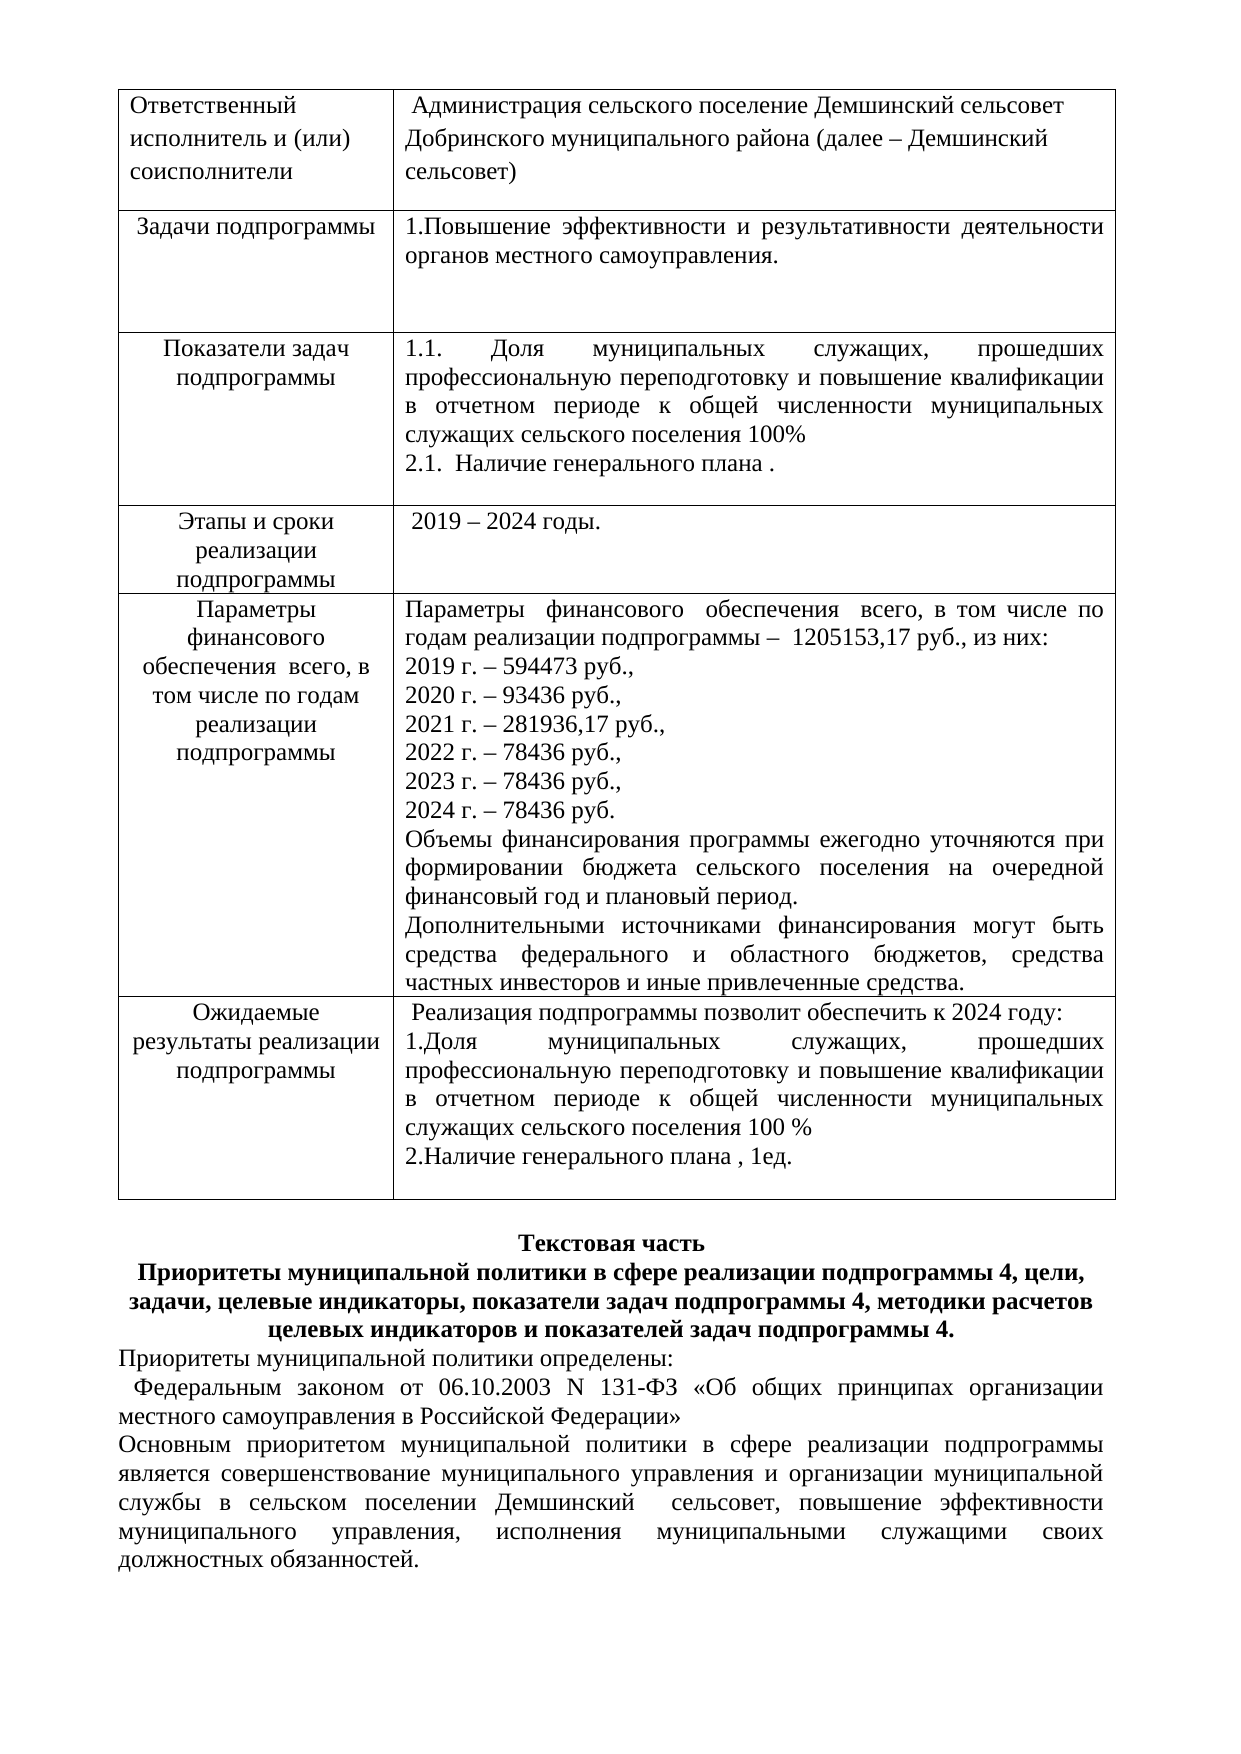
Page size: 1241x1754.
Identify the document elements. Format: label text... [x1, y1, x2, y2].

text Основным приоритетом муниципальной политики в сфере реализации подпрограммы является совершенствование муниципального управления и организации муниципальной службы в сельском поселении Демшинский сельсовет, повышение эффективности муниципального управления, исполнения муниципальными служащими своих должностных обязанностей. [118, 1429, 1104, 1573]
table_cell Реализация подпрограммы позволит обеспечить к 2024 году: 1.Доля муниципальных служащих, прошедших профессиональную переподготовку и повышение квалификации в отчетном периоде к общей численности муниципальных служащих сельского поселения 100 % 2.Наличие генерального плана , 1ед. [394, 997, 1115, 1198]
table_cell Параметры финансового обеспечения всего, в том числе по годам реализации подпрограммы [119, 594, 393, 996]
table_header Ответственный исполнитель и (или) соисполнители [119, 90, 393, 210]
table_cell Задачи подпрограммы [119, 211, 393, 332]
table_cell 1.Повышение эффективности и результативности деятельности органов местного самоуправления. [394, 211, 1115, 332]
text Текстовая часть [118, 1228, 1104, 1257]
table_cell 2019 – 2024 годы. [394, 506, 1115, 593]
text Приоритеты муниципальной политики определены: [118, 1343, 1104, 1372]
table_cell Ожидаемые результаты реализации подпрограммы [119, 997, 393, 1198]
table_cell Показатели задач подпрограммы [119, 333, 393, 505]
text Федеральным законом от 06.10.2003 N 131-ФЗ «Об общих принципах организации местного самоуправления в Российской Федерации» [118, 1372, 1104, 1429]
table_cell 1.1. Доля муниципальных служащих, прошедших профессиональную переподготовку и повышение квалификации в отчетном периоде к общей численности муниципальных служащих сельского поселения 100% 2.1. Наличие генерального плана . [394, 333, 1115, 505]
table_cell Этапы и сроки реализации подпрограммы [119, 506, 393, 593]
text Приоритеты муниципальной политики в сфере реализации подпрограммы 4, цели, задачи, целевые индикаторы, показатели задач подпрограммы 4, методики расчетов целевых индикаторов и показателей задач подпрограммы 4. [118, 1257, 1104, 1343]
table_cell Параметры финансового обеспечения всего, в том числе по годам реализации подпрограммы – 1205153,17 руб., из них: 2019 г. – 594473 руб., 2020 г. – 93436 руб., 2021 г. – 281936,17 руб., 2022 г. – 78436 руб., 2023 г. – 78436 руб., 2024 г. – 78436 руб. Объемы финансирования программы ежегодно уточняются при формировании бюджета сельского поселения на очередной финансовый год и плановый период. Дополнительными источниками финансирования могут быть средства федерального и областного бюджетов, средства частных инвесторов и иные привлеченные средства. [394, 594, 1115, 996]
table_header Администрация сельского поселение Демшинский сельсовет Добринского муниципального района (далее – Демшинский сельсовет) [394, 90, 1115, 210]
